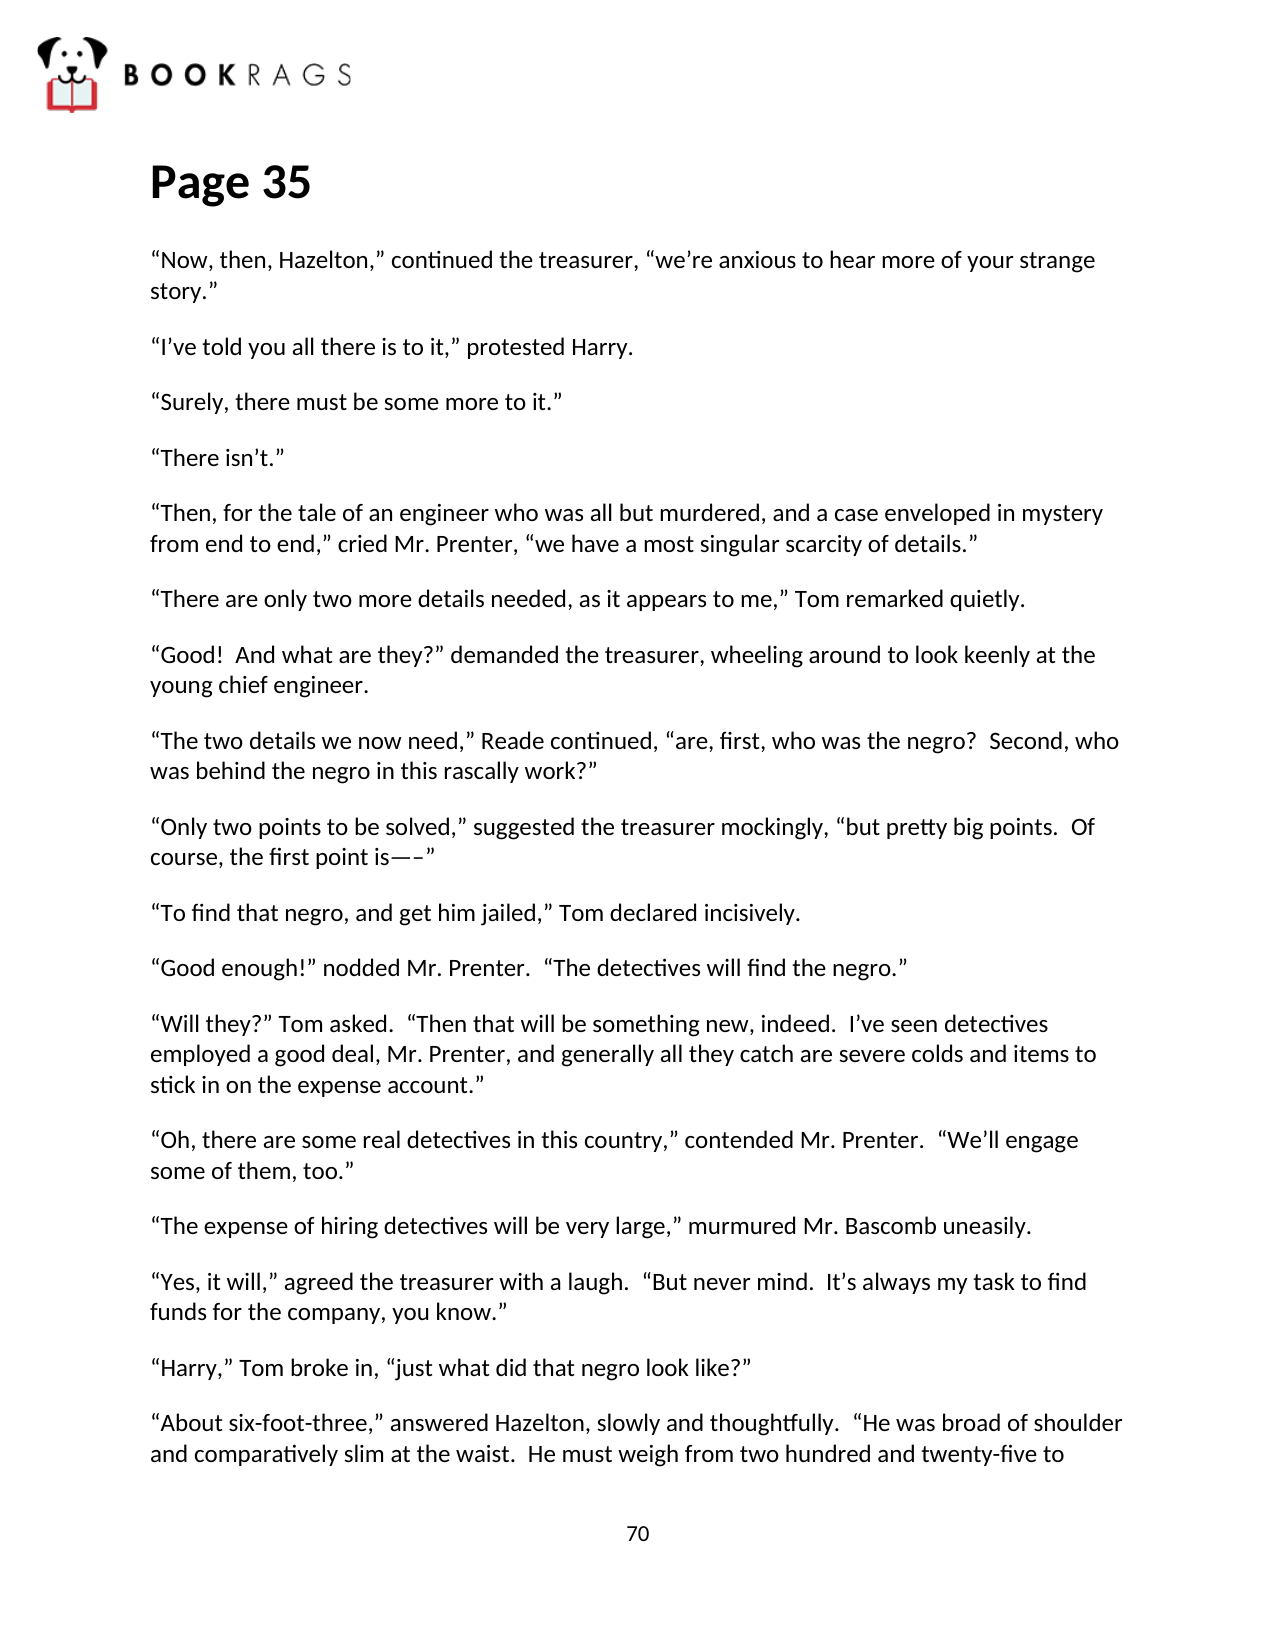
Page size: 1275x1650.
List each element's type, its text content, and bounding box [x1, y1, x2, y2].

text “Now, then, Hazelton,” continued the treasurer, “we’re anxious to hear more of your strange story.” [150, 244, 1125, 306]
text “Yes, it will,” agreed the treasurer with a laugh. “But never mind. It’s always my task to find funds for the company, you know.” [150, 1266, 1125, 1327]
text “Good! And what are they?” demanded the treasurer, wheeling around to look keenly at the young chief engineer. [150, 639, 1125, 700]
text “The two details we now need,” Reade continued, “are, first, who was the negro? Second, who was behind the negro in this rascally work?” [150, 725, 1125, 786]
picture [37, 37, 351, 113]
text “There are only two more details needed, as it appears to me,” Tom remarked quietly. [150, 583, 1125, 614]
text “Will they?” Tom asked. “Then that will be something new, indeed. I’ve seen detectives employed a good deal, Mr. Prenter, and generally all they catch are severe colds and items to stick in on the expense account.” [150, 1008, 1125, 1099]
text “I’ve told you all there is to it,” protested Harry. [150, 331, 1125, 361]
text “Only two points to be solved,” suggested the treasurer mockingly, “but pretty big points. Of course, the first point is—–­” [150, 811, 1125, 872]
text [150, 1408, 1125, 1469]
text “The expense of hiring detectives will be very large,” murmured Mr. Bascomb uneasily. [150, 1211, 1125, 1241]
text “Harry,” Tom broke in, “just what did that negro look like?” [150, 1352, 1125, 1383]
text “Then, for the tale of an engineer who was all but murdered, and a case enveloped in mystery from end to end,” cried Mr. Prenter, “we have a most singular scarcity of details.” [150, 497, 1125, 558]
text “To find that negro, and get him jailed,” Tom declared incisively. [150, 897, 1125, 927]
text “Oh, there are some real detectives in this country,” contended Mr. Prenter. “We’ll engage some of them, too.” [150, 1124, 1125, 1186]
text “There isn’t.” [150, 442, 1125, 472]
text “Surely, there must be some more to it.” [150, 386, 1125, 417]
text “Good enough!” nodded Mr. Prenter. “The detectives will find the negro.” [150, 952, 1125, 983]
text Page 35 [150, 150, 1125, 211]
